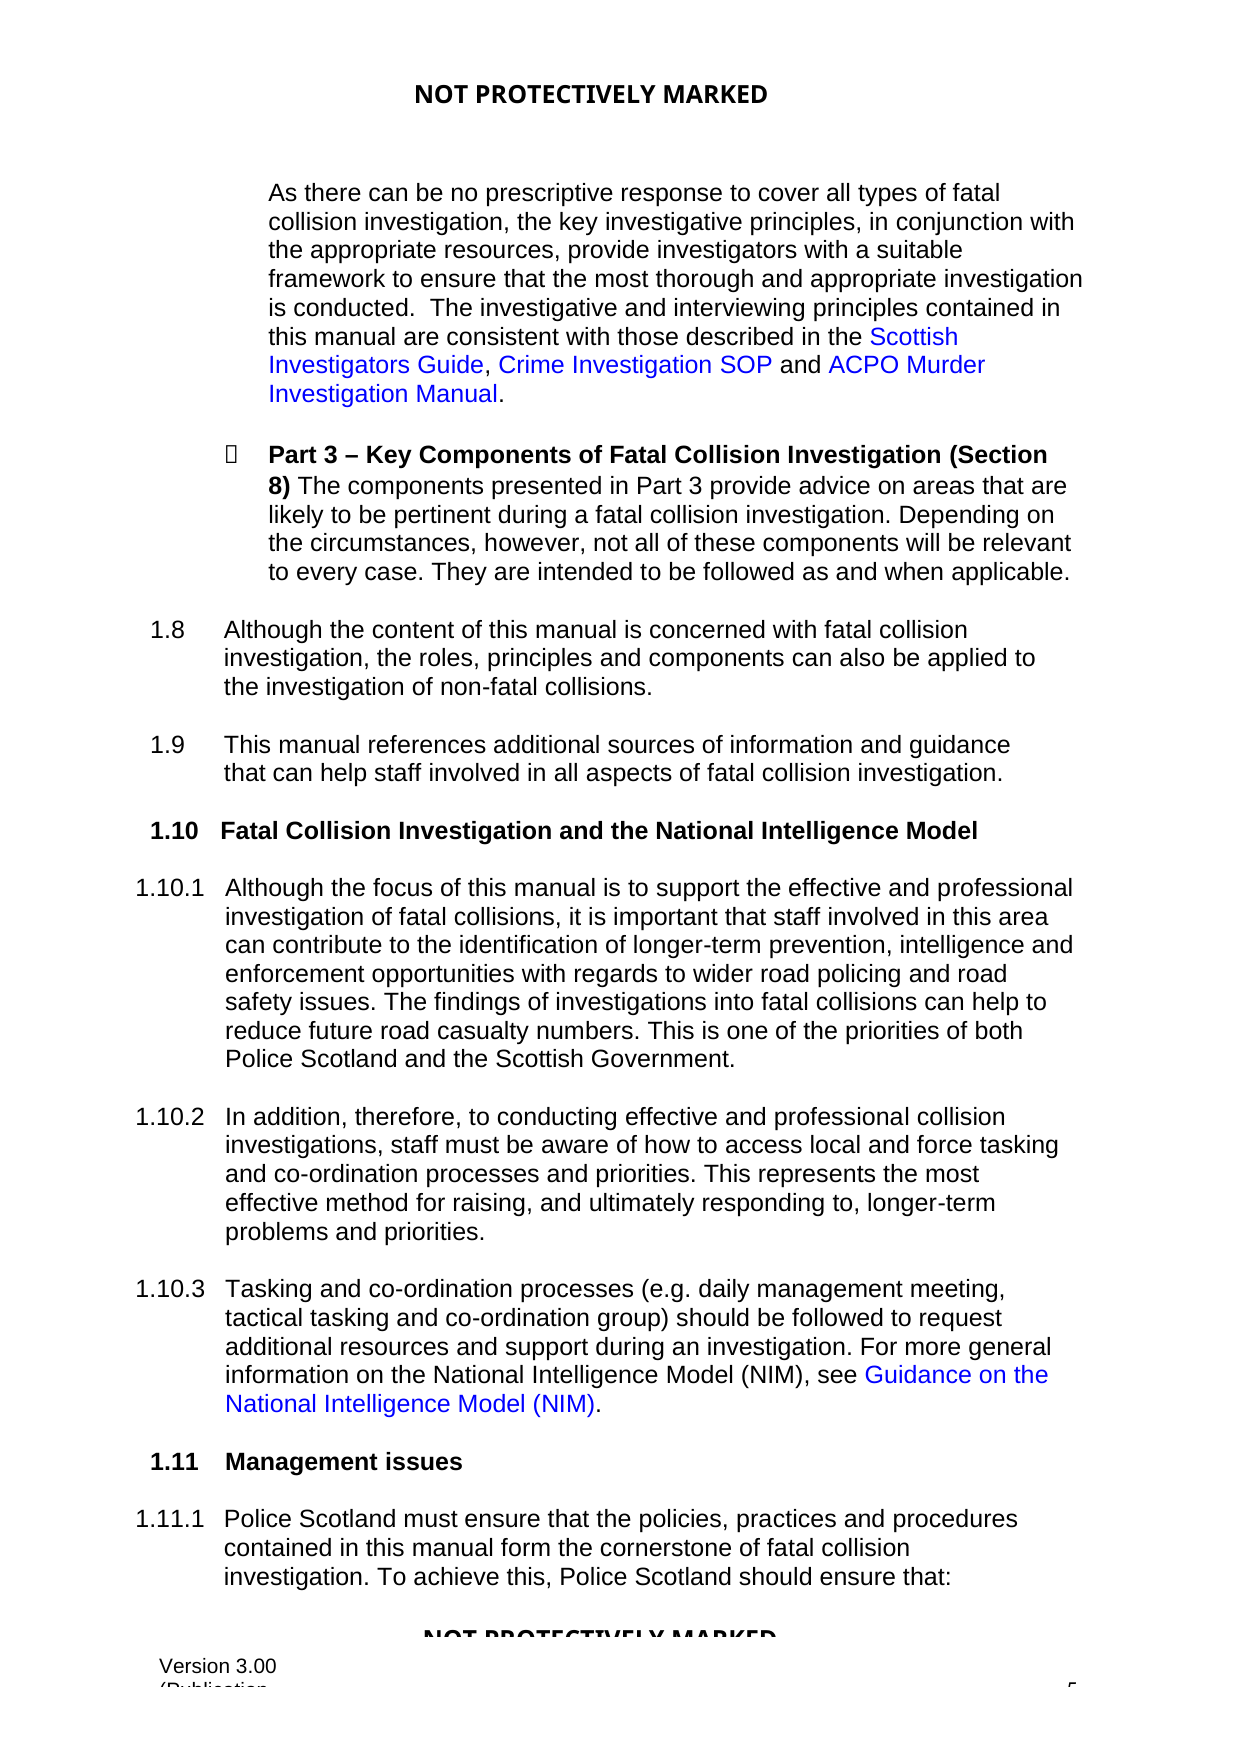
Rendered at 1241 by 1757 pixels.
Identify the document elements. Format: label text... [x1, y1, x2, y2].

list Although the content of this manual is concerned with fatal collision investigation, the roles, principles and components can also be applied to the investigation of non-fatal collisions. [150, 614, 1076, 701]
subtitle Fatal Collision Investigation and the National Intelligence Model [150, 816, 1101, 844]
list In addition, therefore, to conducting effective and professional collision investigations, staff must be aware of how to access local and force tasking and co-ordination processes and priorities. This represents the most effective method for raising, and ultimately responding to, longer-term problems and priorities. [135, 1102, 1078, 1246]
subtitle Management issues [150, 1447, 1101, 1476]
list Tasking and co-ordination processes (e.g. daily management meeting, tactical tasking and co-ordination group) should be followed to request additional resources and support during an investigation. For more general information on the National Intelligence Model (NIM), see Guidance on the National Intelligence Model (NIM). [135, 1274, 1090, 1418]
list Part 3 – Key Components of Fatal Collision Investigation (Section 8) The components presented in Part 3 provide advice on areas that are likely to be pertinent during a fatal collision investigation. Depending on the circumstances, however, not all of these components will be relevant to every case. They are intended to be followed as and when applicable. [224, 437, 1076, 586]
list Although the focus of this manual is to support the effective and professional investigation of fatal collisions, it is important that staff involved in this area can contribute to the identification of longer-term prevention, intelligence and enforcement opportunities with regards to wider road policing and road safety issues. The findings of investigations into fatal collisions can help to reduce future road casualty numbers. This is one of the priorities of both Police Scotland and the Scottish Government. [135, 873, 1080, 1073]
list Police Scotland must ensure that the policies, practices and procedures contained in this manual form the cornerstone of fatal collision investigation. To achieve this, Police Scotland should ensure that: [135, 1504, 1062, 1591]
list This manual references additional sources of information and guidance that can help staff involved in all aspects of fatal collision investigation. [150, 729, 1058, 787]
text As there can be no prescriptive response to cover all types of fatal collision investigation, the key investigative principles, in conjunction with the appropriate resources, provide investigators with a suitable framework to ensure that the most thorough and appropriate investigation is conducted. The investigative and interviewing principles contained in this manual are consistent with those described in the Scottish Investigators Guide, Crime Investigation SOP and ACPO Murder Investigation Manual. [268, 178, 1085, 408]
